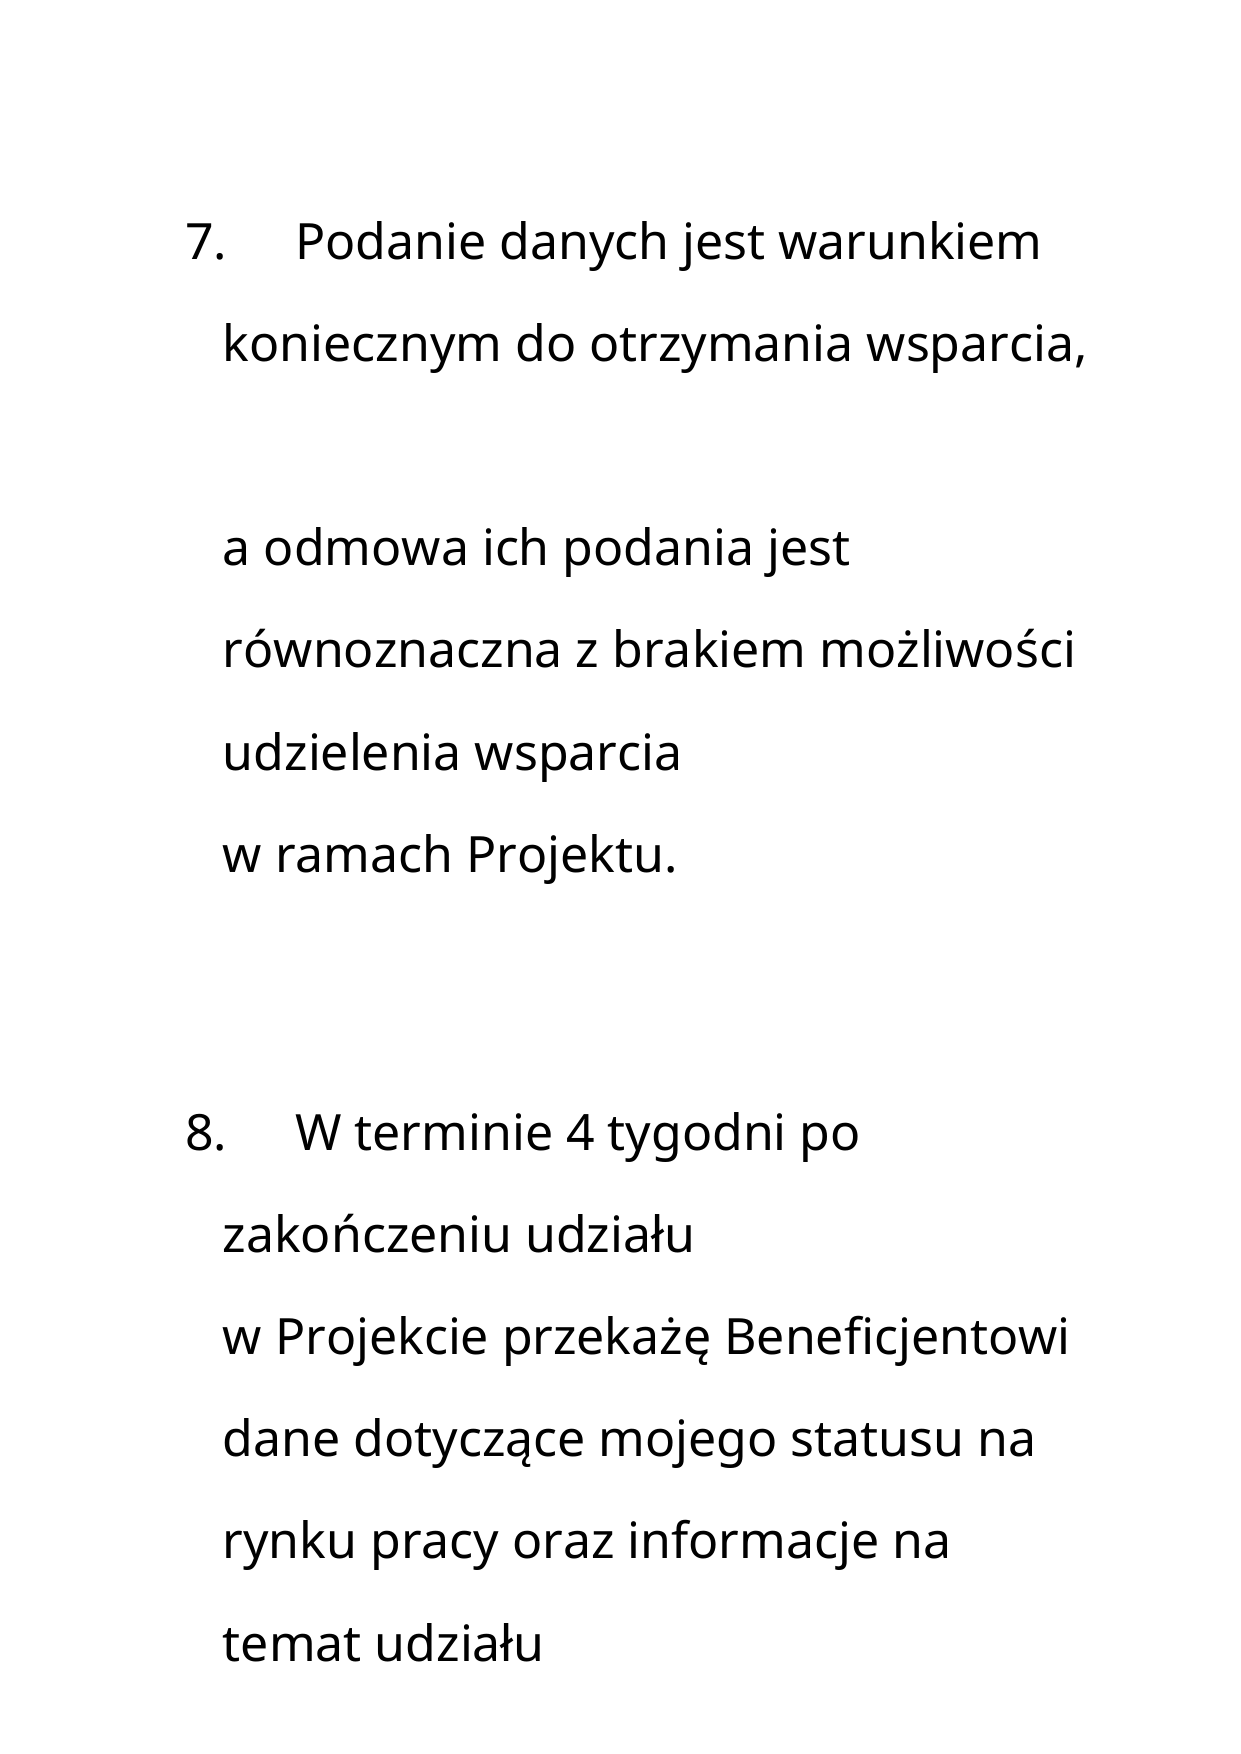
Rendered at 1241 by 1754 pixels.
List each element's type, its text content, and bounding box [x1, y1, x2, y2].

list Podanie danych jest warunkiem koniecznym do otrzymania wsparcia, a odmowa ich podania jest równoznaczna z brakiem możliwości udzielenia wsparcia w ramach Projektu. [185, 206, 1093, 887]
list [185, 1097, 1093, 1676]
